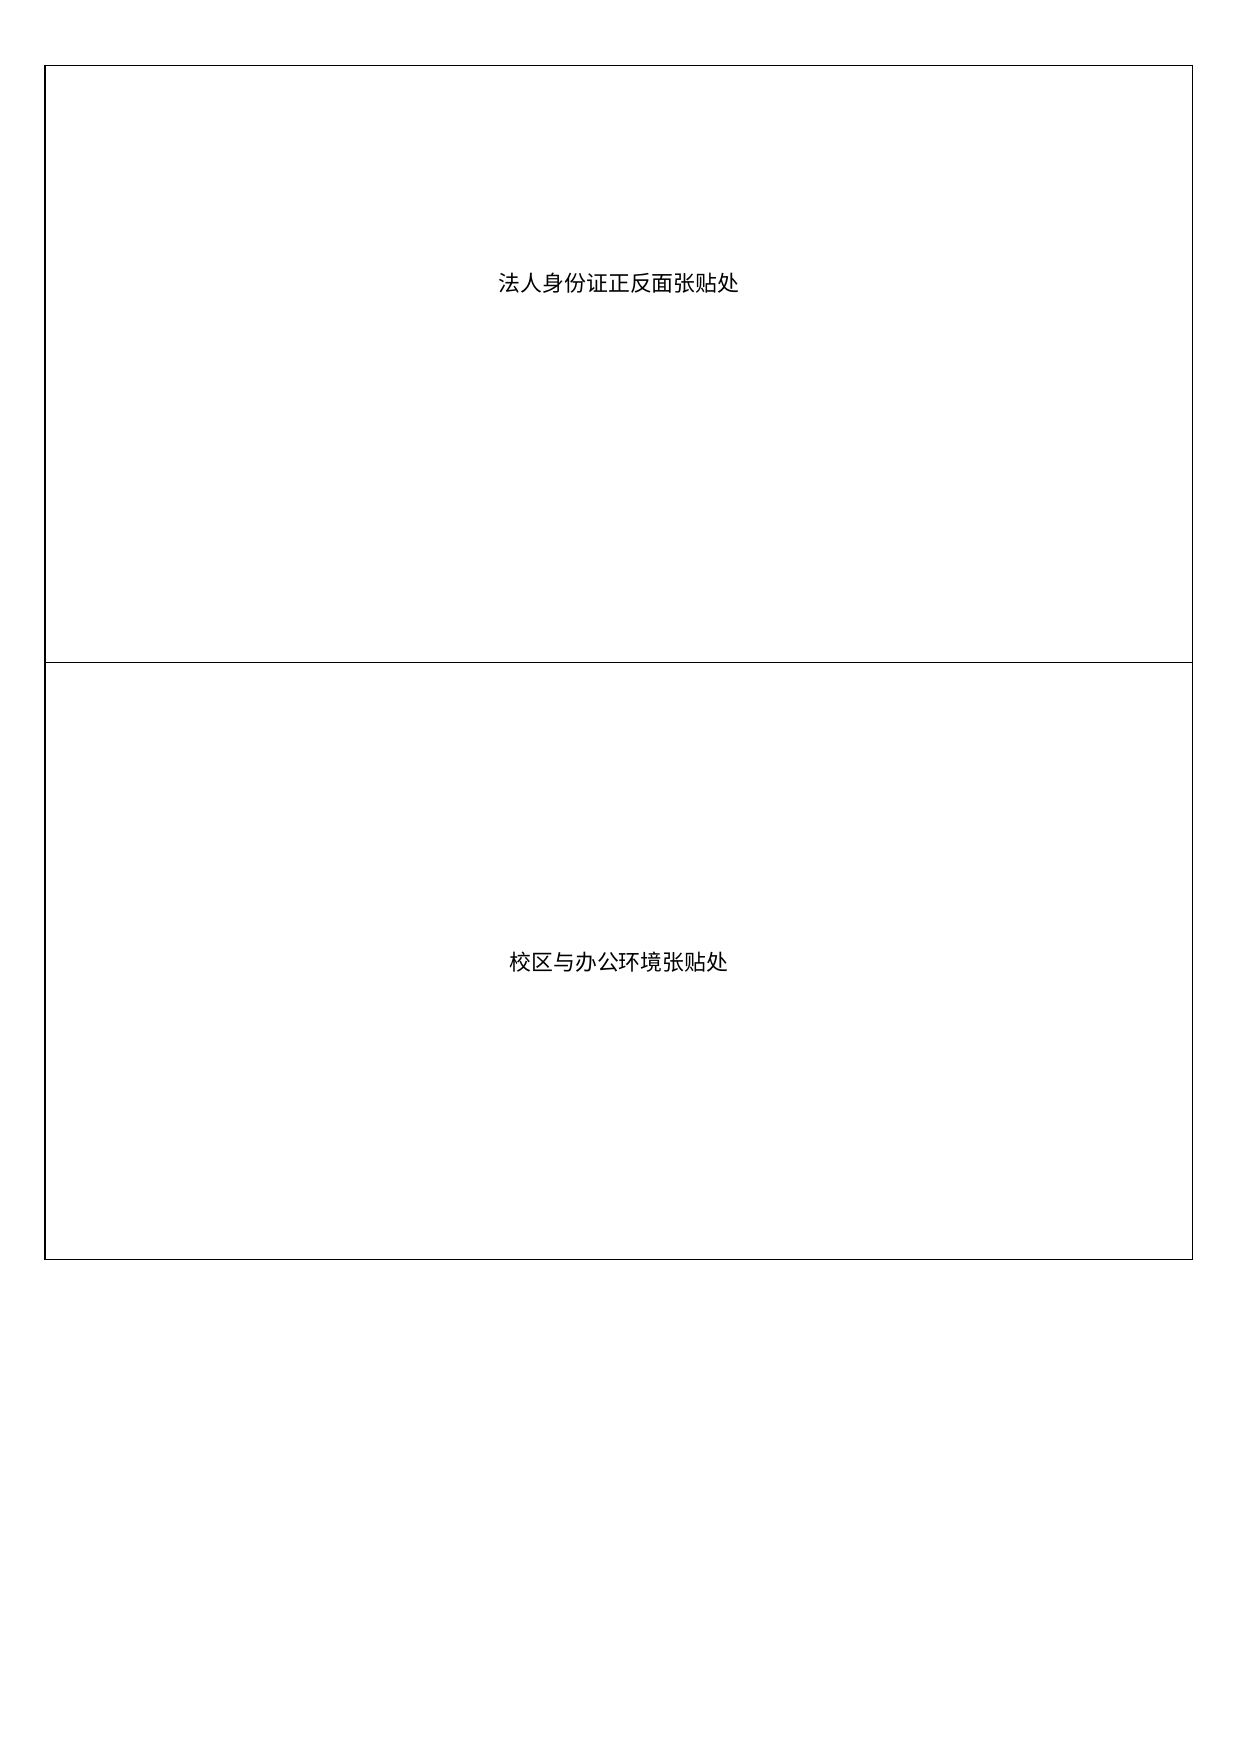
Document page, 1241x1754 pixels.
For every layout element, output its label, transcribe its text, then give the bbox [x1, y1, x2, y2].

table_cell 法人身份证正反面张贴处 [46, 66, 1192, 662]
table_cell 校区与办公环境张贴处 [46, 663, 1192, 1259]
